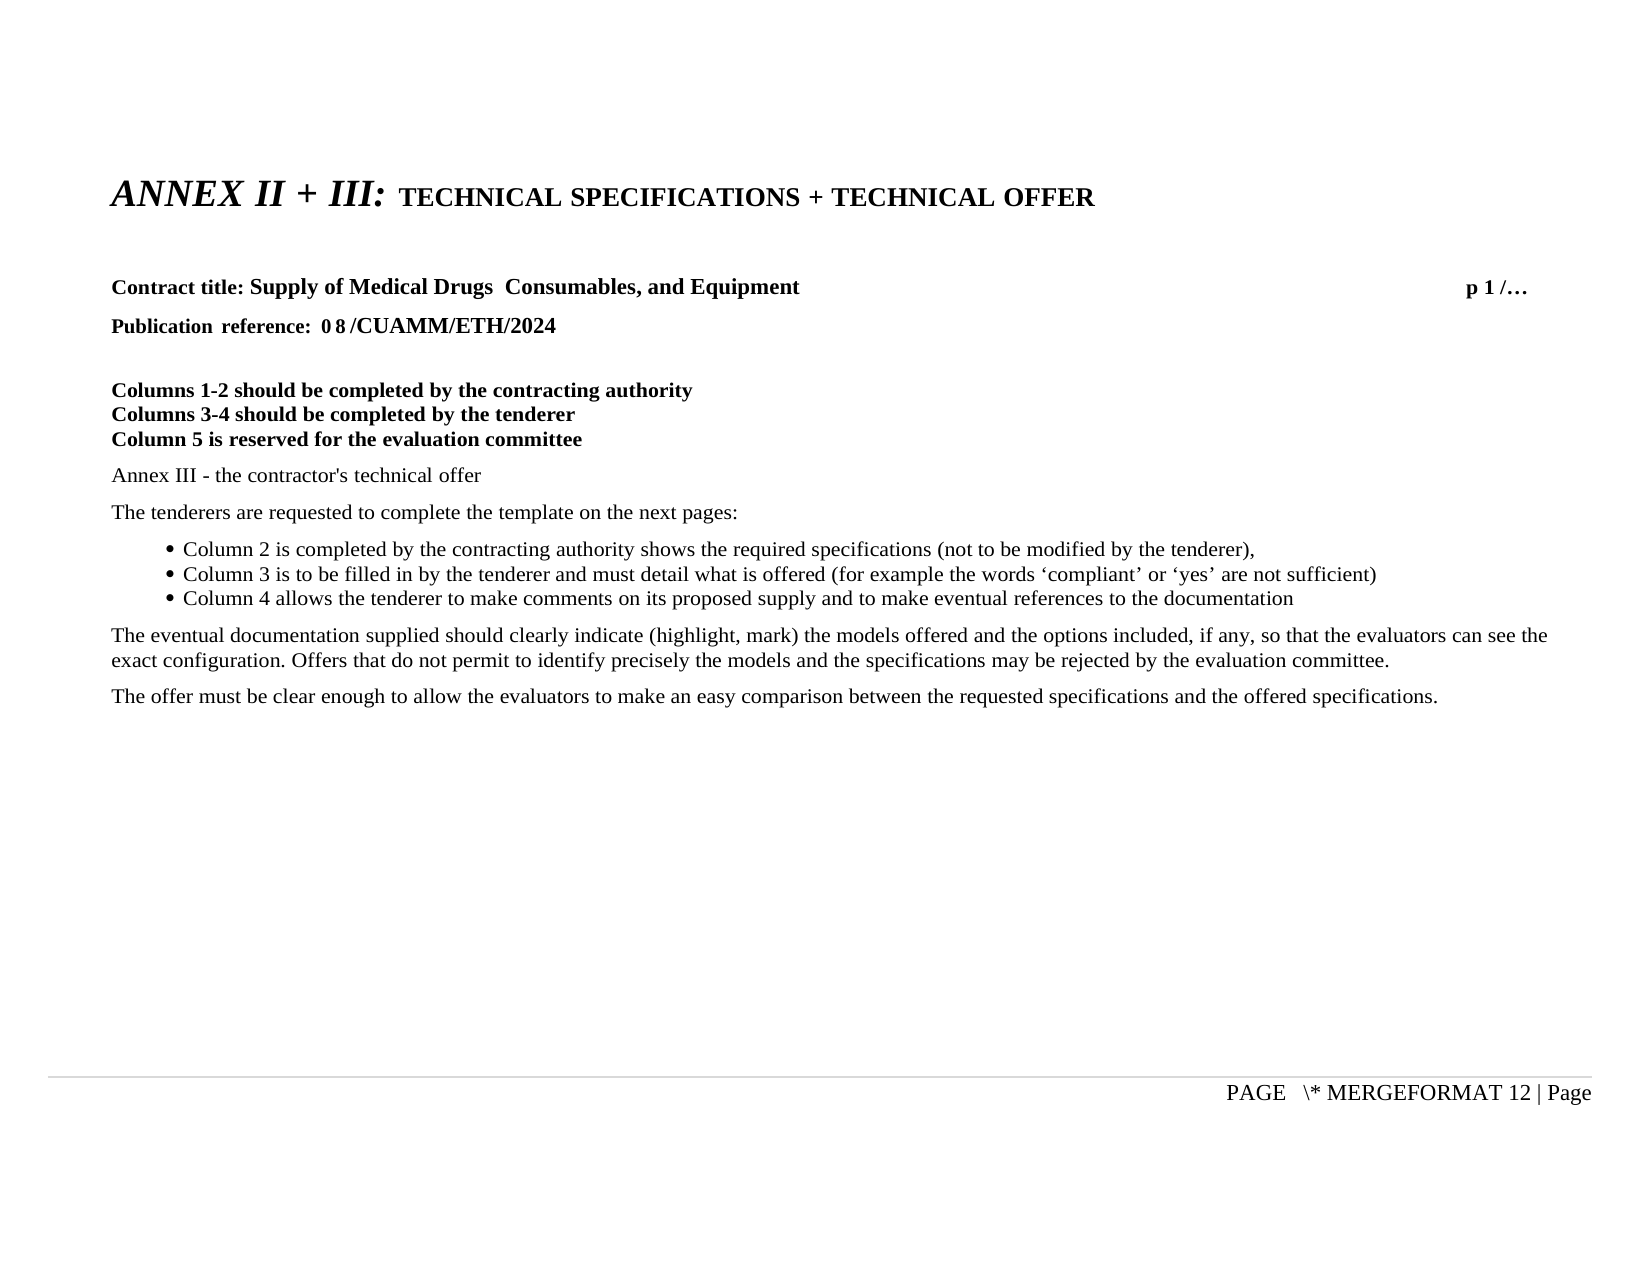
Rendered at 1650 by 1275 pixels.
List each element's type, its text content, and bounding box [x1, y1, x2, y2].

text Annex III - the contractor's technical offer [111, 463, 1592, 487]
text The offer must be clear enough to allow the evaluators to make an easy comparison between the requested specifications and the offered specifications. [111, 684, 1592, 708]
text Columns 1-2 should be completed by the contracting authority Columns 3-4 should be completed by the tenderer [111, 378, 765, 426]
text The eventual documentation supplied should clearly indicate (highlight, mark) the models offered and the options included, if any, so that the evaluators can see the exact configuration. Offers that do not permit to identify precisely the models and the specifications may be rejected by the evaluation committee. [111, 623, 1549, 672]
list Column 3 is to be filled in by the tenderer and must detail what is offered (for example the words ‘compliant’ or ‘yes’ are not sufficient) [166, 561, 1592, 586]
list Column 2 is completed by the contracting authority shows the required specifications (not to be modified by the tenderer), [166, 537, 1592, 561]
text The tenderers are requested to complete the template on the next pages: [111, 500, 1592, 524]
text Contract title: Supply of Medical Drugs Consumables, and Equipment p 1 /… [111, 273, 1592, 300]
text Publication reference: 08/CUAMM/ETH/2024 [111, 313, 1592, 339]
list Column 4 allows the tenderer to make comments on its proposed supply and to make eventual references to the documentation [166, 586, 1592, 610]
text Column 5 is reserved for the evaluation committee [111, 427, 1592, 451]
text ANNEX II + III: TECHNICAL SPECIFICATIONS + TECHNICAL OFFER [111, 171, 1592, 215]
